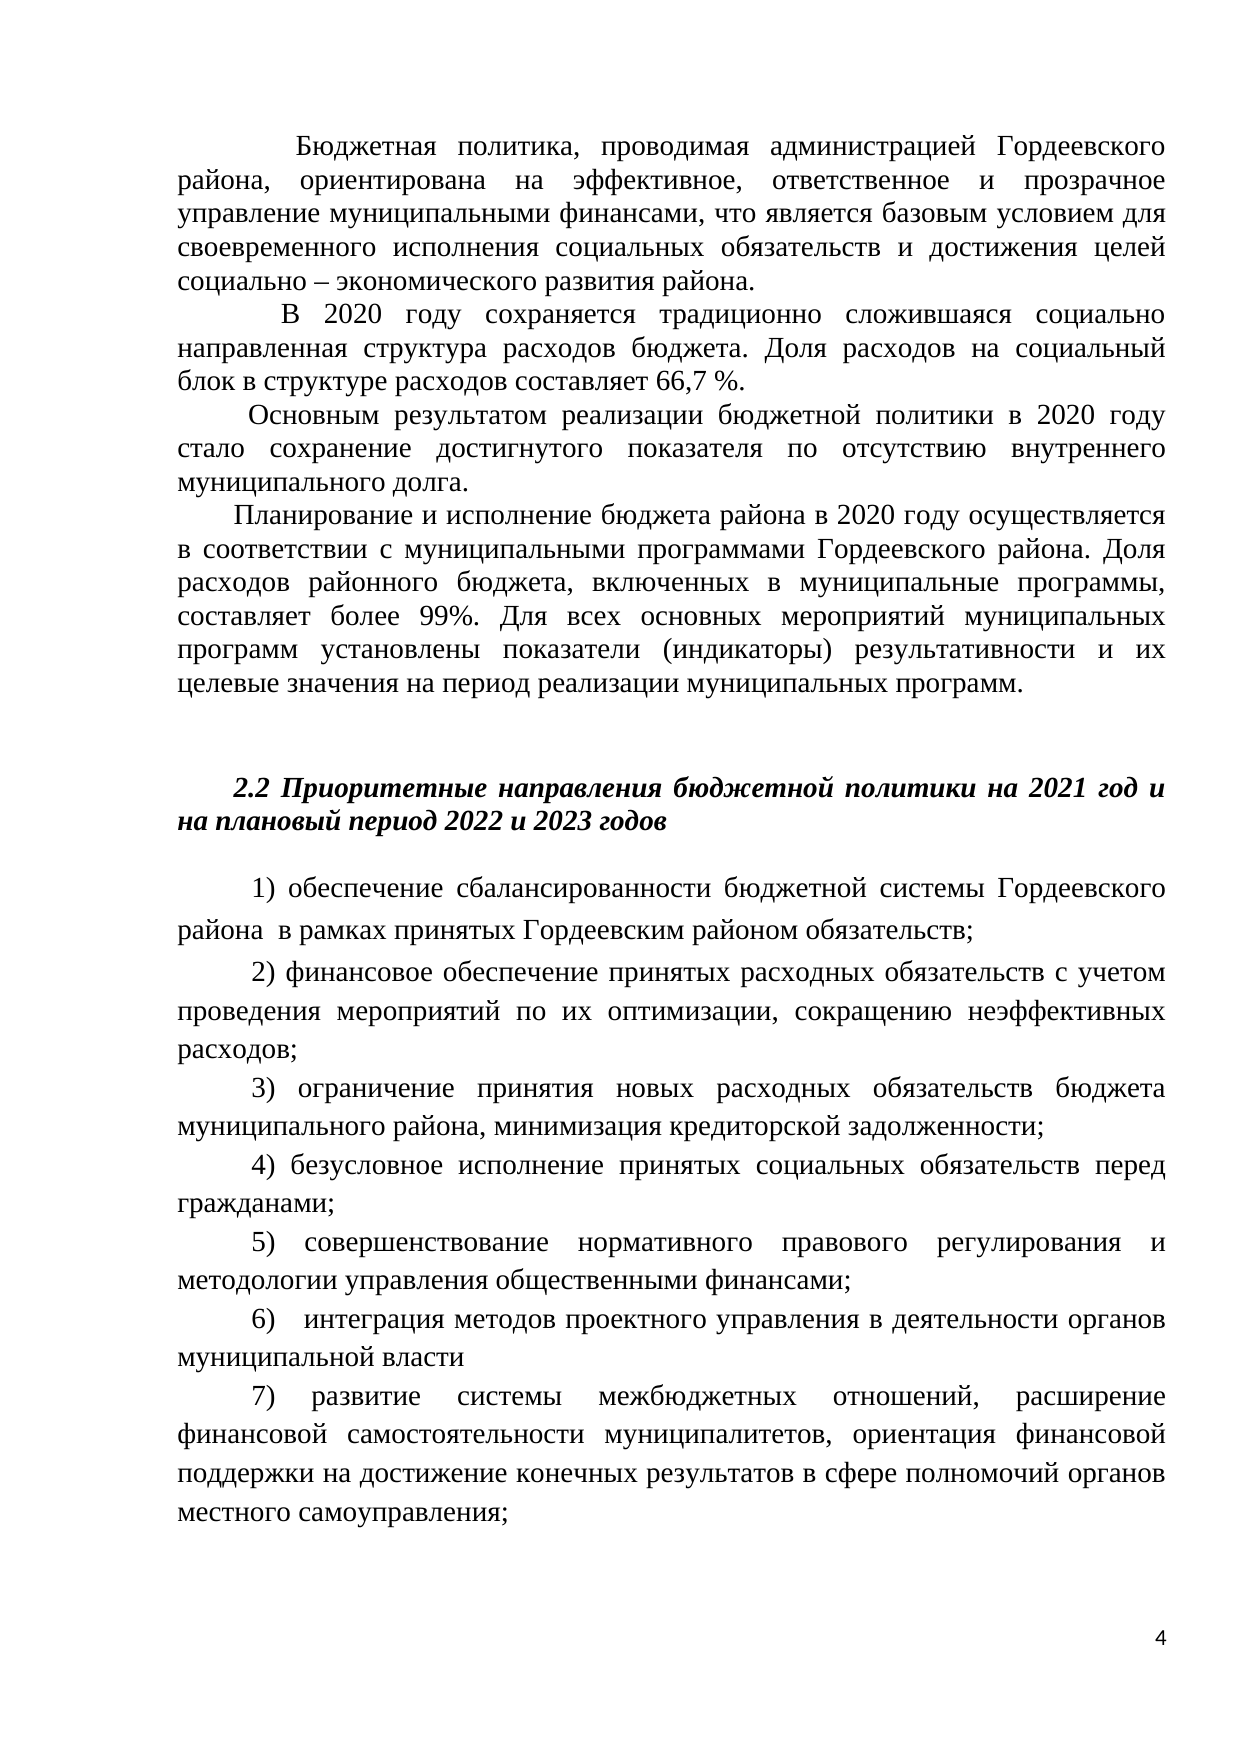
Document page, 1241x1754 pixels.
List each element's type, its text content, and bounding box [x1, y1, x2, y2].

text Основным результатом реализации бюджетной политики в 2020 году стало сохранение достигнутого показателя по отсутствию внутреннего муниципального долга. [177, 397, 1167, 497]
text 2.2 Приоритетные направления бюджетной политики на 2021 год и на плановый период 2022 и 2023 годов [177, 770, 1167, 837]
text В 2020 году сохраняется традиционно сложившаяся социально направленная структура расходов бюджета. Доля расходов на социальный блок в структуре расходов составляет 66,7 %. [177, 296, 1167, 397]
text 7) развитие системы межбюджетных отношений, расширение финансовой самостоятельности муниципалитетов, ориентация финансовой поддержки на достижение конечных результатов в сфере полномочий органов местного самоуправления; [177, 1378, 1167, 1527]
text 4) безусловное исполнение принятых социальных обязательств перед гражданами; [177, 1147, 1167, 1219]
text Бюджетная политика, проводимая администрацией Гордеевского района, ориентирована на эффективное, ответственное и прозрачное управление муниципальными финансами, что является базовым условием для своевременного исполнения социальных обязательств и достижения целей социально – экономического развития района. [177, 128, 1167, 296]
text 5) совершенствование нормативного правового регулирования и методологии управления общественными финансами; [177, 1224, 1167, 1296]
text 2) финансовое обеспечение принятых расходных обязательств с учетом проведения мероприятий по их оптимизации, сокращению неэффективных расходов; [177, 954, 1167, 1065]
text 1) обеспечение сбалансированности бюджетной системы Гордеевского района в рамках принятых Гордеевским районом обязательств; [177, 870, 1167, 946]
text 6) интеграция методов проектного управления в деятельности органов муниципальной власти [177, 1301, 1167, 1373]
text 3) ограничение принятия новых расходных обязательств бюджета муниципального района, минимизация кредиторской задолженности; [177, 1070, 1167, 1142]
text Планирование и исполнение бюджета района в 2020 году осуществляется в соответствии с муниципальными программами Гордеевского района. Доля расходов районного бюджета, включенных в муниципальные программы, составляет более 99%. Для всех основных мероприятий муниципальных программ установлены показатели (индикаторы) результативности и их целевые значения на период реализации муниципальных программ. [177, 497, 1167, 699]
